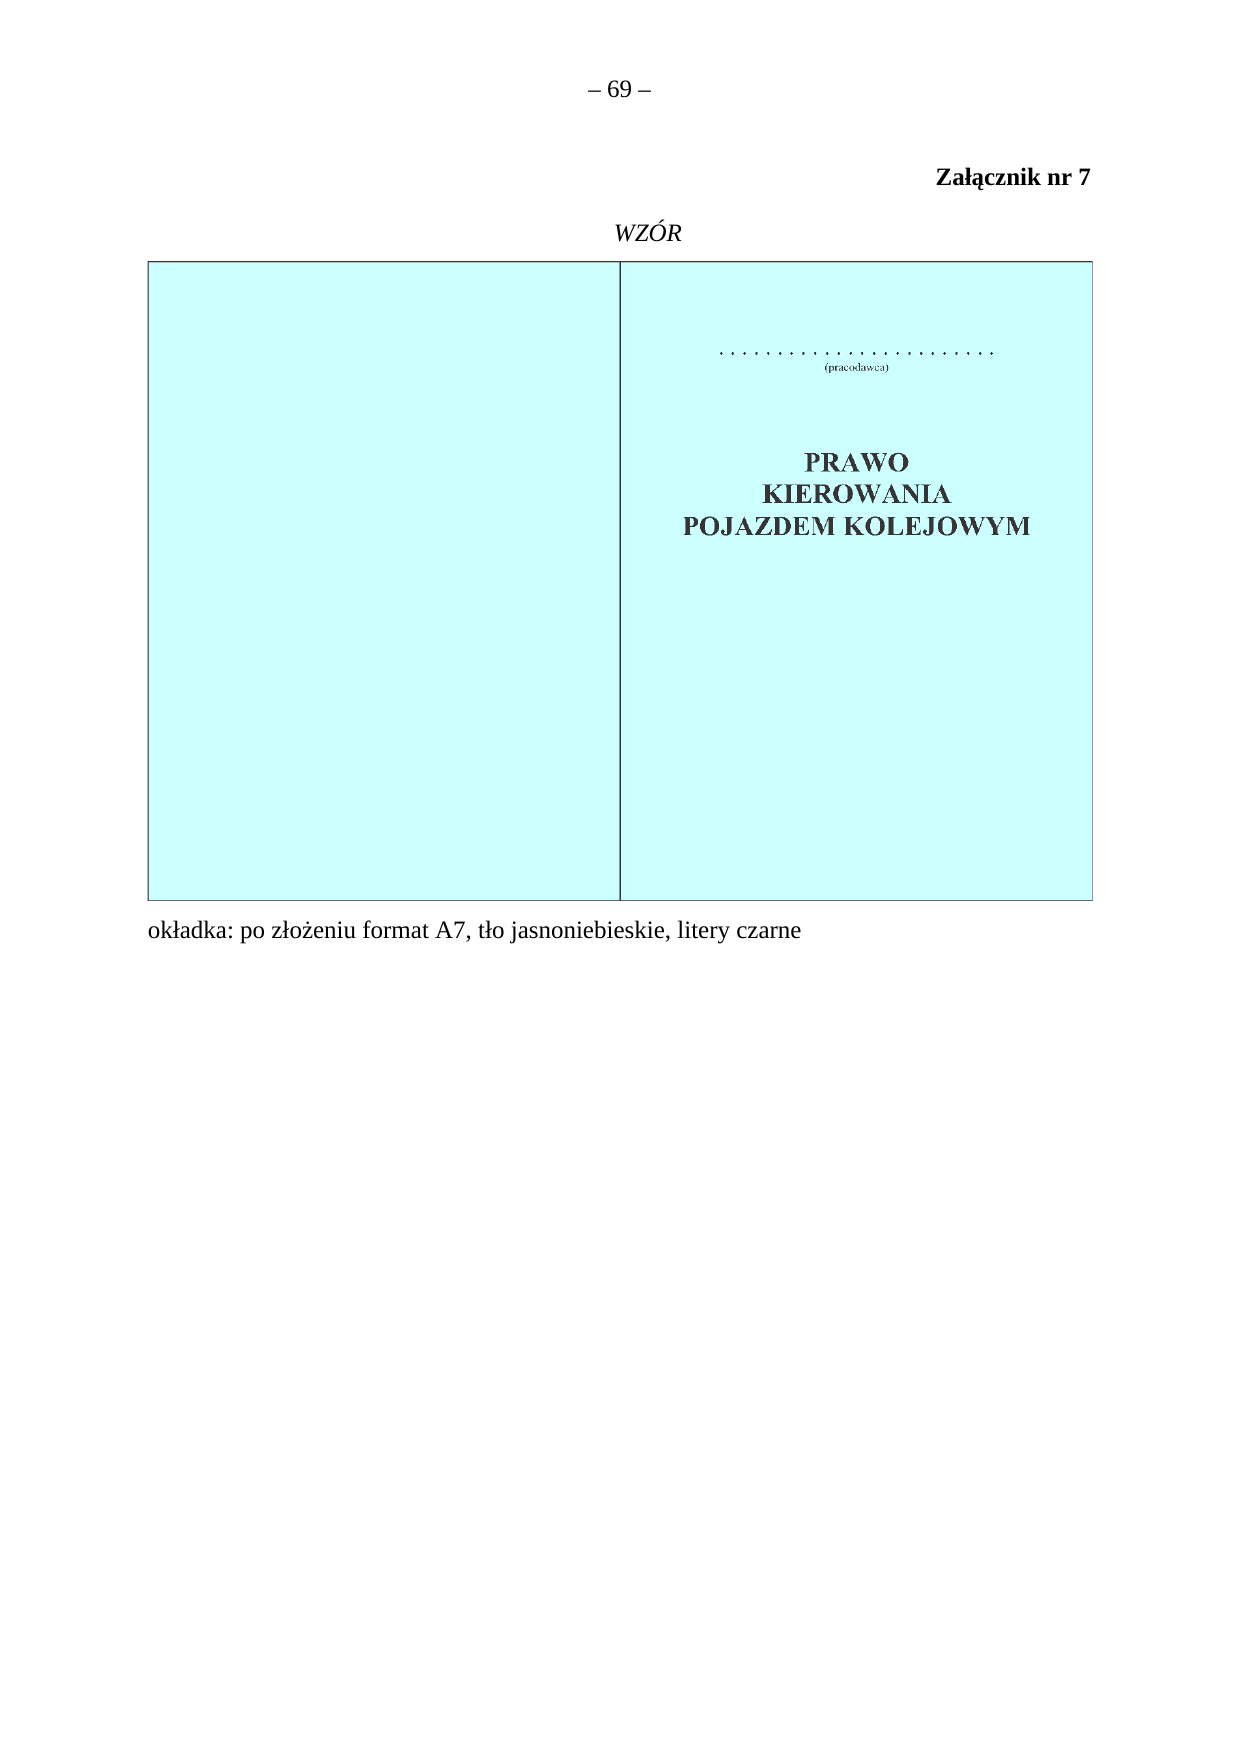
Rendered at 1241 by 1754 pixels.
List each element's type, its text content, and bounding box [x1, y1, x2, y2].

text Załącznik nr 7 [148, 162, 1091, 191]
text okładka: po złożeniu format A7, tło jasnoniebieskie, litery czarne [148, 915, 1091, 944]
picture [147, 261, 1093, 901]
text wzór [201, 218, 1091, 247]
